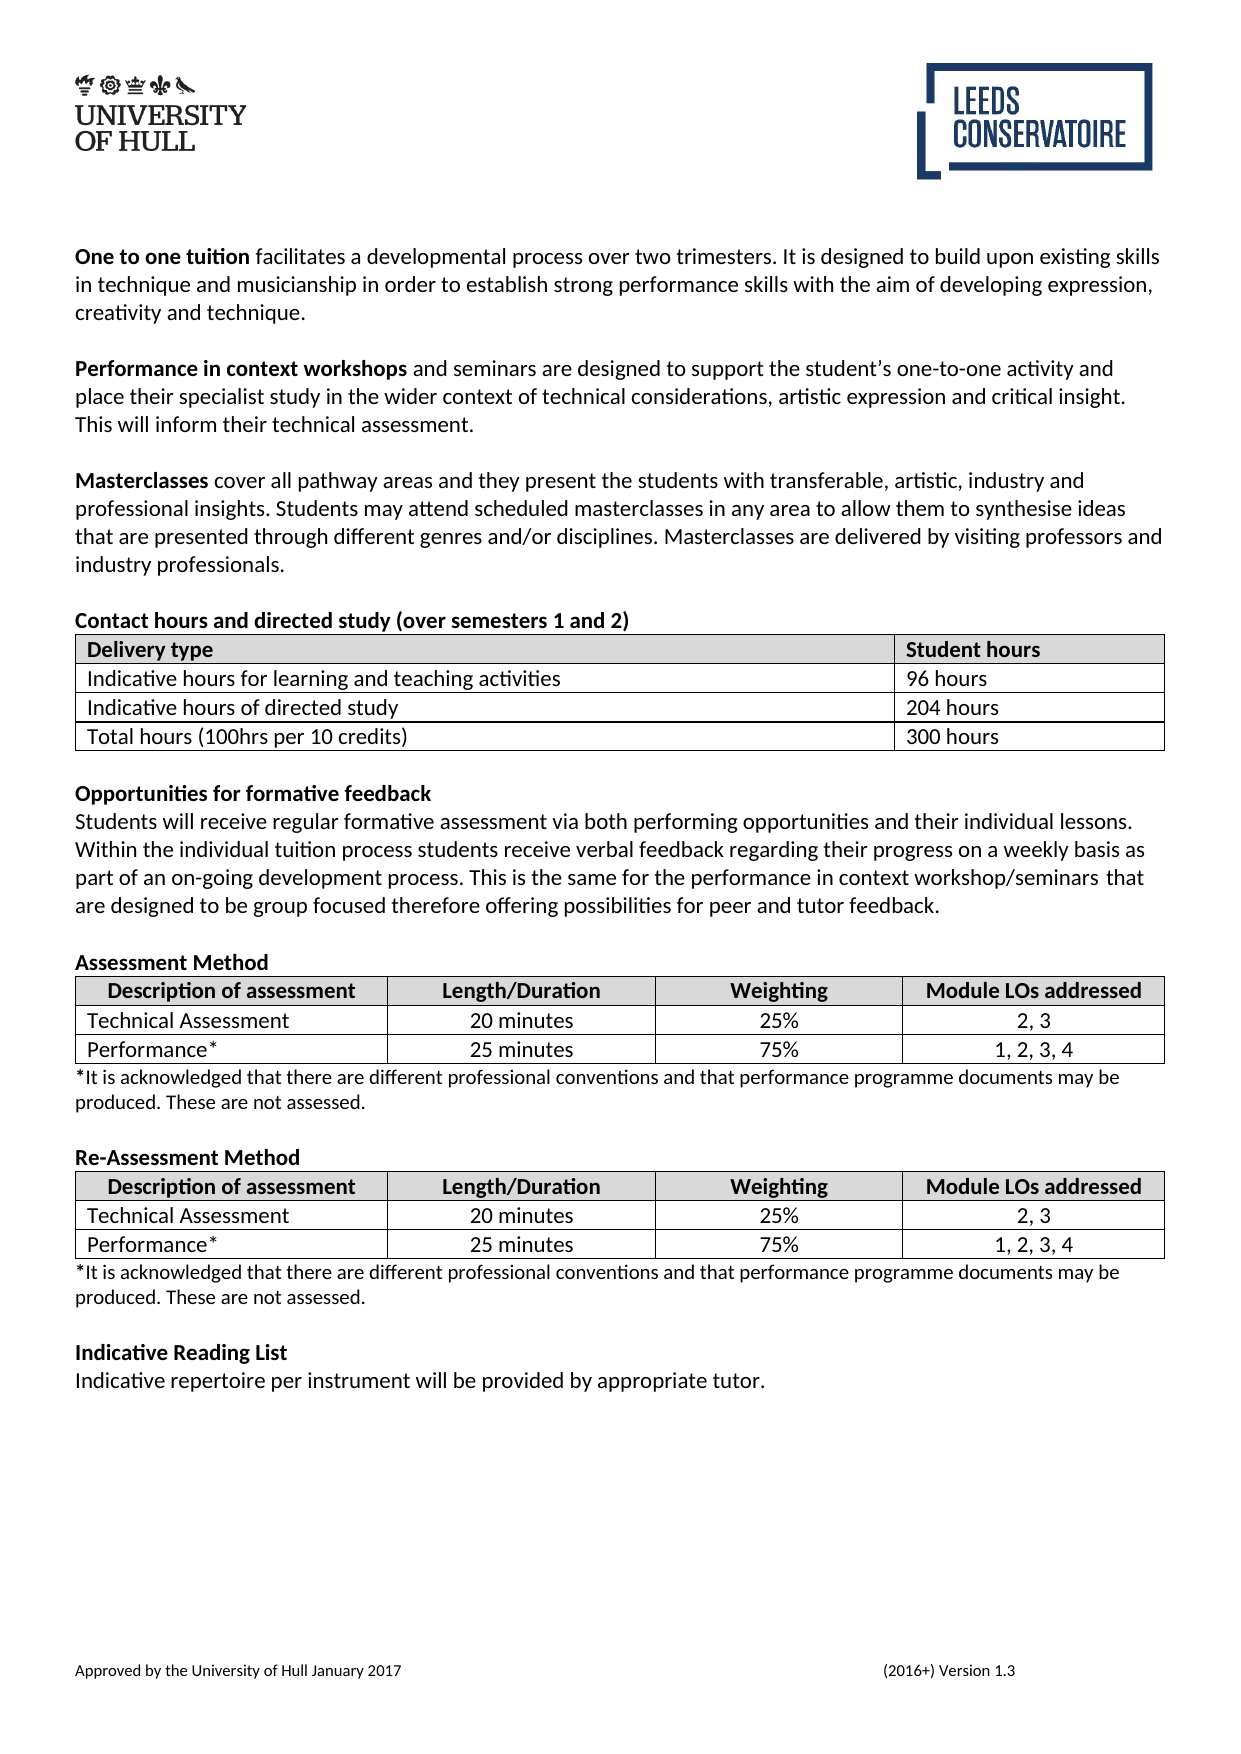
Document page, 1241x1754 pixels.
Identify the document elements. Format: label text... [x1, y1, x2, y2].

table_cell 75% [656, 1230, 902, 1258]
table_header Weighting [656, 1172, 902, 1200]
table_header Delivery type [76, 635, 894, 663]
text Opportunities for formative feedback [75, 779, 1165, 807]
text Contact hours and directed study (over semesters 1 and 2) [75, 606, 1165, 634]
text Re-Assessment Method [75, 1143, 1165, 1171]
table_cell Technical Assessment [76, 1201, 387, 1229]
table_cell 25% [656, 1201, 902, 1229]
text Indicative repertoire per instrument will be provided by appropriate tutor. [75, 1366, 1165, 1394]
table_header Student hours [895, 635, 1164, 663]
text *It is acknowledged that there are different professional conventions and that performance programme documents may be produced. These are not assessed. [75, 1259, 1165, 1310]
text Performance in context workshops and seminars are designed to support the student’s one-to-one activity and place their specialist study in the wider context of technical considerations, artistic expression and critical insight. This will inform their technical assessment. [75, 354, 1165, 438]
text Students will receive regular formative assessment via both performing opportunities and their individual lessons. Within the individual tuition process students receive verbal feedback regarding their progress on a weekly basis as part of an on-going development process. This is the same for the performance in context workshop/seminars that are designed to be group focused therefore offering possibilities for peer and tutor feedback. [75, 807, 1165, 919]
table_header Length/Duration [388, 977, 655, 1005]
table_cell 25 minutes [388, 1230, 655, 1258]
table_header Length/Duration [388, 1172, 655, 1200]
text Assessment Method [75, 948, 1165, 976]
table_cell Indicative hours of directed study [76, 693, 894, 721]
table_cell 75% [656, 1035, 902, 1063]
table_cell Performance* [76, 1035, 387, 1063]
table_cell 20 minutes [388, 1006, 655, 1034]
table_cell 300 hours [895, 723, 1164, 750]
table_cell 20 minutes [388, 1201, 655, 1229]
table_cell Technical Assessment [76, 1006, 387, 1034]
text One to one tuition facilitates a developmental process over two trimesters. It is designed to build upon existing skills in technique and musicianship in order to establish strong performance skills with the aim of developing expression, creativity and technique. [75, 242, 1165, 326]
table_header Description of assessment [76, 1172, 387, 1200]
table_header Weighting [656, 977, 902, 1005]
table_cell 2, 3 [903, 1201, 1164, 1229]
table_header Module LOs addressed [903, 977, 1164, 1005]
table_cell Total hours (100hrs per 10 credits) [76, 723, 894, 750]
table_header Module LOs addressed [903, 1172, 1164, 1200]
table_cell 25% [656, 1006, 902, 1034]
table_cell 1, 2, 3, 4 [903, 1230, 1164, 1258]
table_cell 204 hours [895, 693, 1164, 721]
table_cell 2, 3 [903, 1006, 1164, 1034]
table_cell Performance* [76, 1230, 387, 1258]
table_cell 96 hours [895, 664, 1164, 692]
table_cell 25 minutes [388, 1035, 655, 1063]
text *It is acknowledged that there are different professional conventions and that performance programme documents may be produced. These are not assessed. [75, 1064, 1165, 1115]
picture [865, 15, 1209, 222]
table_cell Indicative hours for learning and teaching activities [76, 664, 894, 692]
text Masterclasses cover all pathway areas and they present the students with transferable, artistic, industry and professional insights. Students may attend scheduled masterclasses in any area to allow them to synthesise ideas that are presented through different genres and/or disciplines. Masterclasses are delivered by visiting professors and industry professionals. [75, 466, 1165, 578]
table_cell 1, 2, 3, 4 [903, 1035, 1164, 1063]
text Indicative Reading List [75, 1338, 1165, 1366]
table_header Description of assessment [76, 977, 387, 1005]
